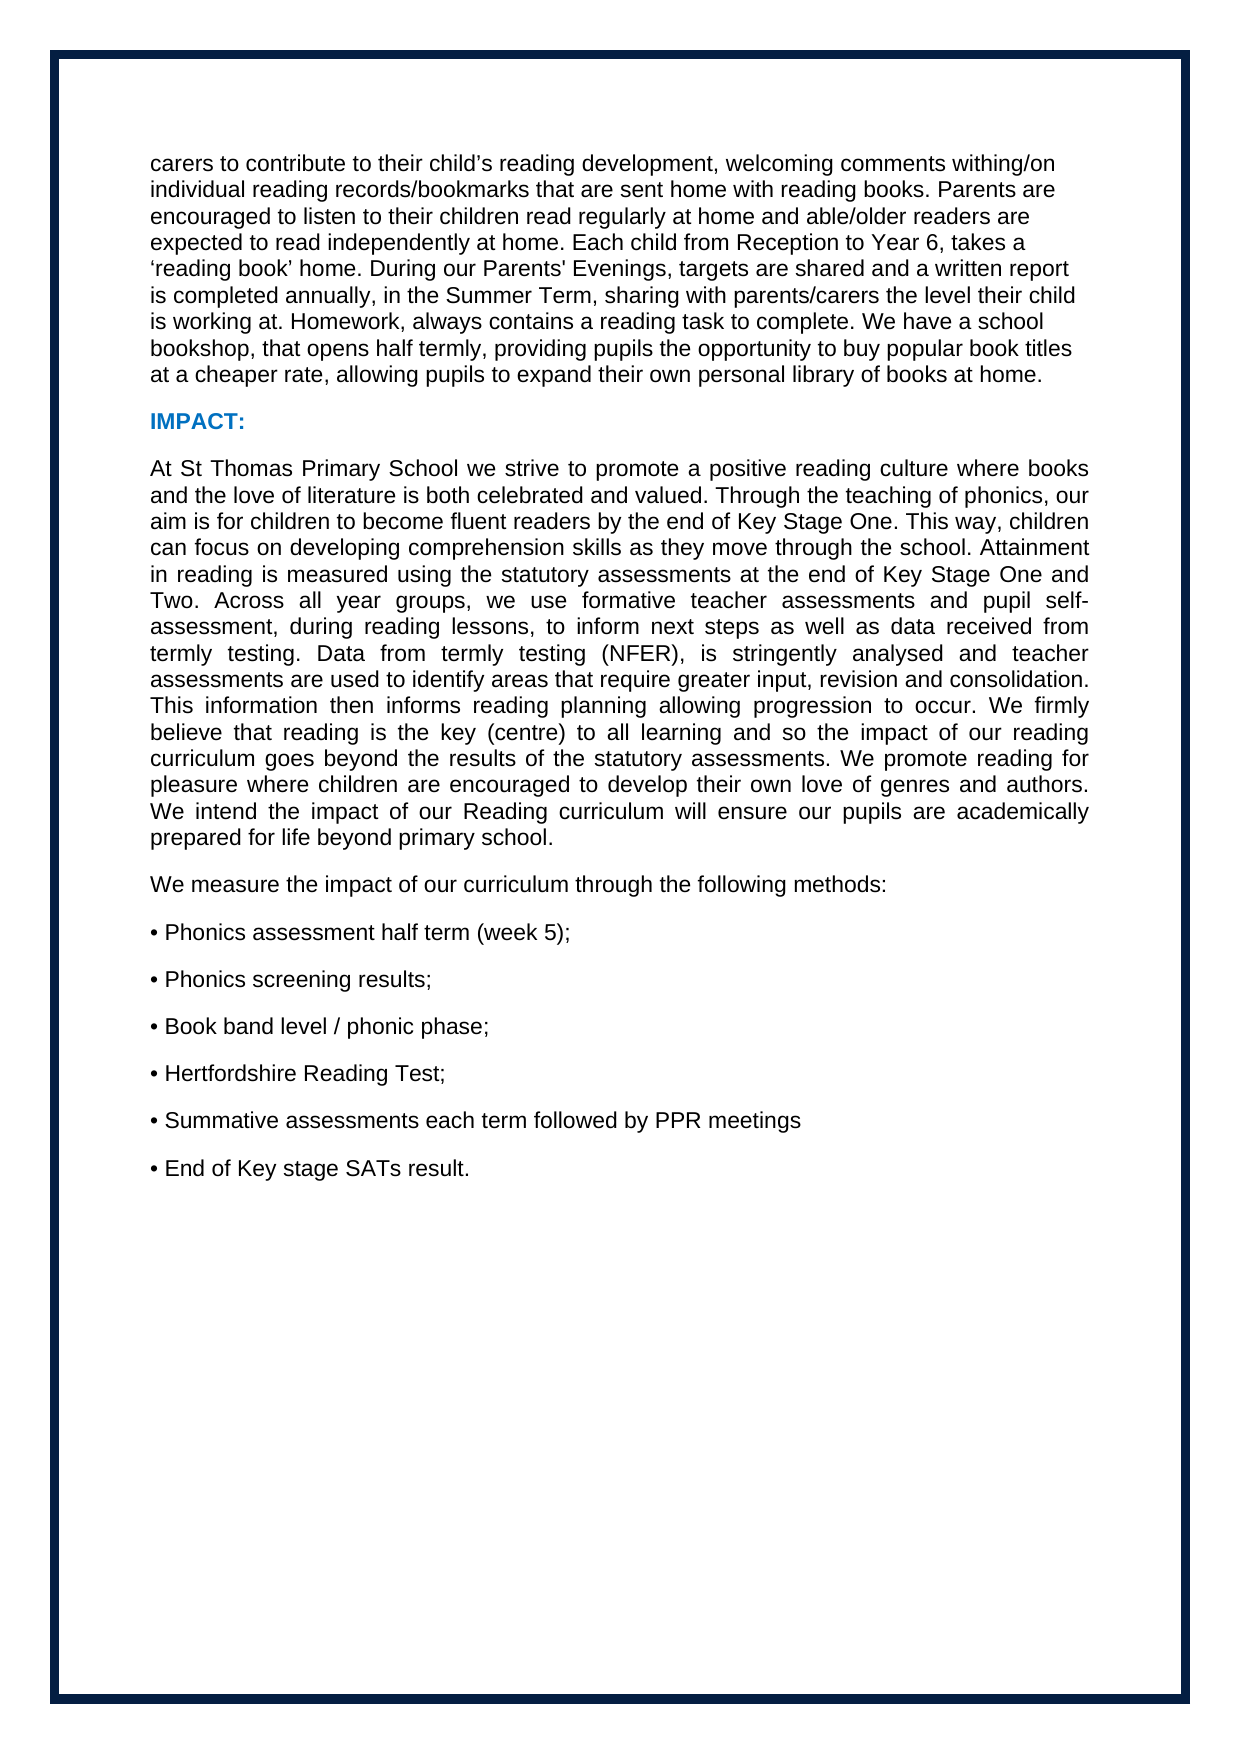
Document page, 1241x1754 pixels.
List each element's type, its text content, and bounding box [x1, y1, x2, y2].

text IMPACT: [150, 408, 1090, 434]
text At St Thomas Primary School we strive to promote a positive reading culture where books and the love of literature is both celebrated and valued. Through the teaching of phonics, our aim is for children to become fluent readers by the end of Key Stage One. This way, children can focus on developing comprehension skills as they move through the school. Attainment in reading is measured using the statutory assessments at the end of Key Stage One and Two. Across all year groups, we use formative teacher assessments and pupil self-assessment, during reading lessons, to inform next steps as well as data received from termly testing. Data from termly testing (NFER), is stringently analysed and teacher assessments are used to identify areas that require greater input, revision and consolidation. This information then informs reading planning allowing progression to occur. We firmly believe that reading is the key (centre) to all learning and so the impact of our reading curriculum goes beyond the results of the statutory assessments. We promote reading for pleasure where children are encouraged to develop their own love of genres and authors. We intend the impact of our Reading curriculum will ensure our pupils are academically prepared for life beyond primary school. [150, 455, 1090, 851]
text • Phonics screening results; [150, 966, 1090, 992]
text We measure the impact of our curriculum through the following methods: [150, 871, 1090, 898]
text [150, 150, 1090, 387]
text • Book band level / phonic phase; [150, 1013, 1090, 1039]
text • End of Key stage SATs result. [150, 1154, 1090, 1181]
text • Summative assessments each term followed by PPR meetings [150, 1107, 1090, 1134]
text • Phonics assessment half term (week 5); [150, 918, 1090, 945]
text • Hertfordshire Reading Test; [150, 1060, 1090, 1086]
